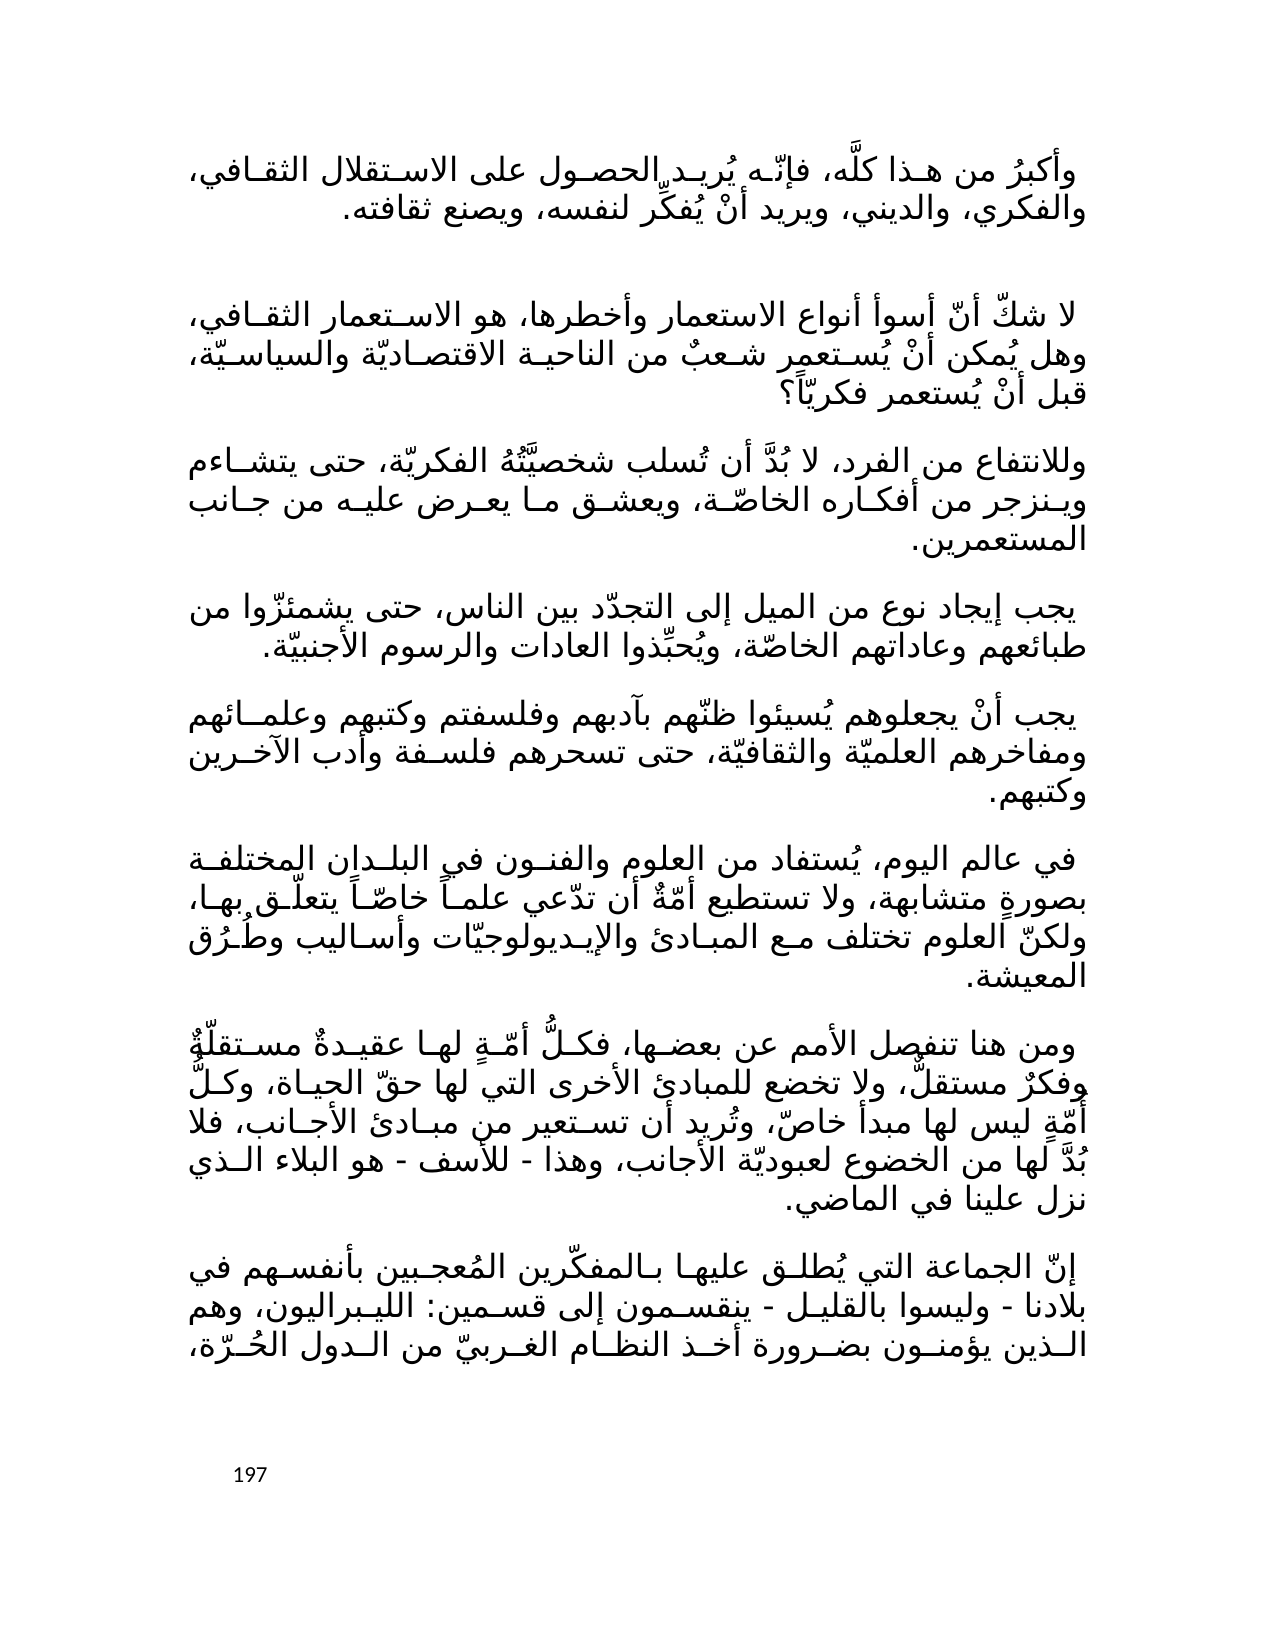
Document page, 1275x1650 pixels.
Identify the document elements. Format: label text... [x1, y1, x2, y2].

text ومن هنا تنفصل الأمم عن بعضها، فكلُّ أمّةٍ لها عقيدةٌ مستقلّةٌ وفكرٌ مستقلٌّ، ولا تخضع للمبادئ الأخرى التي لها حقّ الحياة، وكلُّ أُمّةٍ ليس لها مبدأ خاصّ، وتُريد أن تستعير من مبادئ الأجانب، فلا بُدَّ لها من الخضوع لعبوديّة الأجانب، وهذا - للأسف - هو البلاء الذي نزل علينا في الماضي. [187, 1024, 1087, 1219]
text لا شكّ أنّ أسوأ أنواع الاستعمار وأخطرها، هو الاستعمار الثقافي، وهل يُمكن أنْ يُستعمر شعبٌ من الناحية الاقتصاديّة والسياسيّة، قبل أنْ يُستعمر فكريّاً؟ [187, 257, 1087, 412]
text وللانتفاع من الفرد، لا بُدَّ أن تُسلب شخصيَّتُهُ الفكريّة، حتى يتشاءم وينزجر من أفكاره الخاصّة، ويعشق ما يعرض عليه من جانب المستعمرين. [187, 441, 1087, 558]
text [187, 1248, 1087, 1364]
text وأكبرُ من هذا كلَّه، فإنّه يُريد الحصول على الاستقلال الثقافي، والفكري، والديني، ويريد أنْ يُفكِّر لنفسه، ويصنع ثقافته. [187, 150, 1087, 228]
text في عالم اليوم، يُستفاد من العلوم والفنون في البلدان المختلفة بصورةٍ متشابهة، ولا تستطيع أمّةٌ أن تدّعي علماً خاصّاً يتعلّق بها، ولكنّ العلوم تختلف مع المبادئ والإيديولوجيّات وأساليب وطُرُق المعيشة. [187, 840, 1087, 995]
text يجب أنْ يجعلوهم يُسيئوا ظنّهم بآدبهم وفلسفتم وكتبهم وعلمائهم ومفاخرهم العلميّة والثقافيّة، حتى تسحرهم فلسفة وأدب الآخرين وكتبهم. [187, 694, 1087, 811]
text يجب إيجاد نوع من الميل إلى التجدّد بين الناس، حتى يشمئزّوا من طبائعهم وعاداتهم الخاصّة، ويُحبِّذوا العادات والرسوم الأجنبيّة. [187, 587, 1087, 665]
